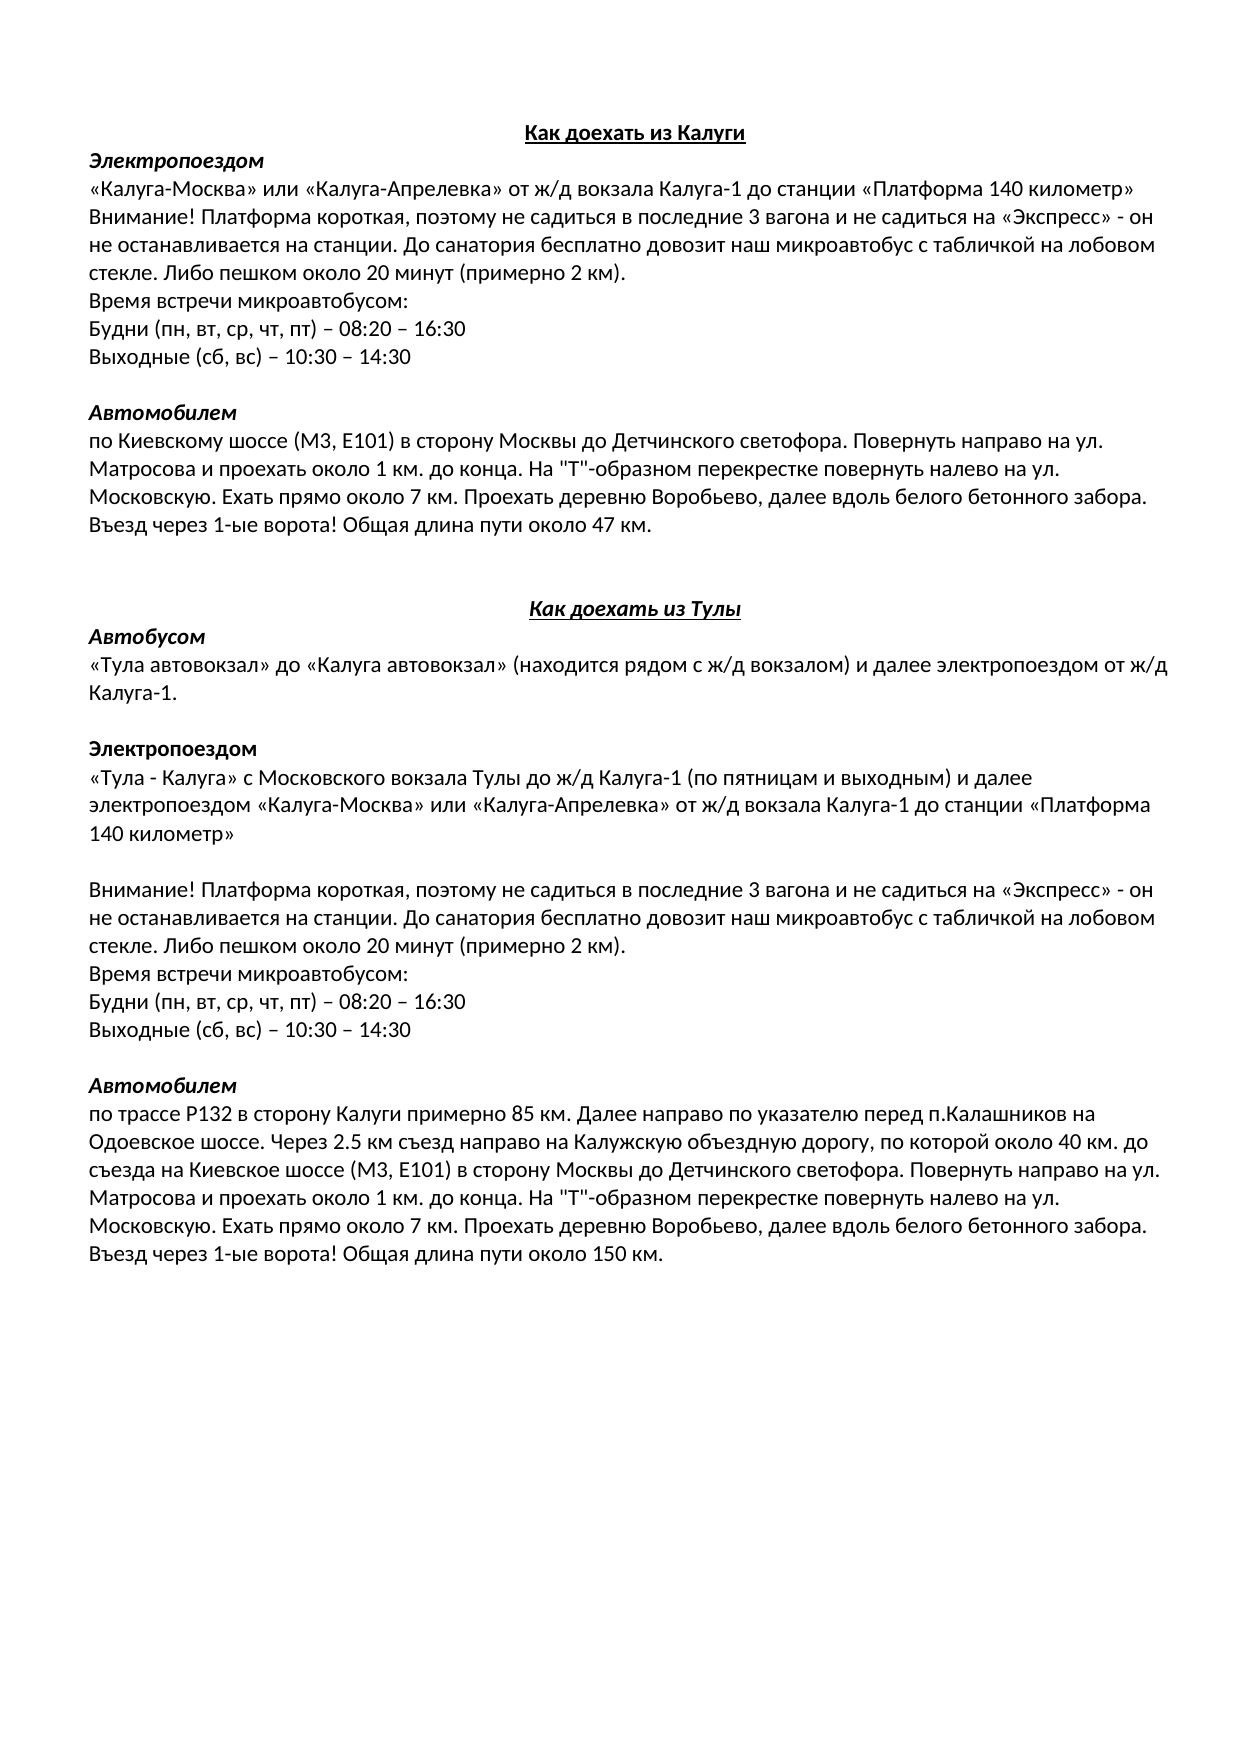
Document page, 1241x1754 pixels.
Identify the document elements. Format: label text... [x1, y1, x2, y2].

text Электропоездом [89, 734, 1181, 763]
text Как доехать из Тулы [89, 594, 1181, 622]
text Выходные (сб, вс) – 10:30 – 14:30 [89, 342, 1181, 370]
text «Калуга-Москва» или «Калуга-Апрелевка» от ж/д вокзала Калуга-1 до станции «Платформа 140 километр» [89, 174, 1181, 202]
text Внимание! Платформа короткая, поэтому не садиться в последние 3 вагона и не садиться на «Экспресс» - он не останавливается на станции. До санатория бесплатно довозит наш микроавтобус с табличкой на лобовом стекле. Либо пешком около 20 минут (примерно 2 км). [89, 875, 1181, 959]
text «Тула - Калуга» с Московского вокзала Тулы до ж/д Калуга-1 (по пятницам и выходным) и далее электропоездом «Калуга-Москва» или «Калуга-Апрелевка» от ж/д вокзала Калуга-1 до станции «Платформа 140 километр» [89, 763, 1181, 847]
text Внимание! Платформа короткая, поэтому не садиться в последние 3 вагона и не садиться на «Экспресс» - он не останавливается на станции. До санатория бесплатно довозит наш микроавтобус с табличкой на лобовом стекле. Либо пешком около 20 минут (примерно 2 км). [89, 202, 1181, 286]
text Выходные (сб, вс) – 10:30 – 14:30 [89, 1015, 1181, 1043]
text Как доехать из Калуги [89, 118, 1181, 146]
text Автомобилем [89, 398, 1181, 426]
text по трассе Р132 в сторону Калуги примерно 85 км. Далее направо по указателю перед п.Калашников на Одоевское шоссе. Через 2.5 км съезд направо на Калужскую объездную дорогу, по которой около 40 км. до съезда на Киевское шоссе (М3, Е101) в сторону Москвы до Детчинского светофора. Повернуть направо на ул. Матросова и проехать около 1 км. до конца. На "Т"-образном перекрестке повернуть налево на ул. Московскую. Ехать прямо около 7 км. Проехать деревню Воробьево, далее вдоль белого бетонного забора. Въезд через 1-ые ворота! Общая длина пути около 150 км. [89, 1099, 1181, 1267]
text Время встречи микроавтобусом: [89, 286, 1181, 314]
text Электропоездом [89, 146, 1181, 174]
text по Киевскому шоссе (М3, Е101) в сторону Москвы до Детчинского светофора. Повернуть направо на ул. Матросова и проехать около 1 км. до конца. На "Т"-образном перекрестке повернуть налево на ул. Московскую. Ехать прямо около 7 км. Проехать деревню Воробьево, далее вдоль белого бетонного забора. Въезд через 1-ые ворота! Общая длина пути около 47 км. [89, 426, 1181, 538]
text Автомобилем [89, 1071, 1181, 1099]
text Время встречи микроавтобусом: [89, 959, 1181, 987]
text Будни (пн, вт, ср, чт, пт) – 08:20 – 16:30 [89, 314, 1181, 342]
text «Тула автовокзал» до «Калуга автовокзал» (находится рядом с ж/д вокзалом) и далее электропоездом от ж/д Калуга-1. [89, 651, 1181, 707]
text Будни (пн, вт, ср, чт, пт) – 08:20 – 16:30 [89, 987, 1181, 1015]
text Автобусом [89, 622, 1181, 651]
